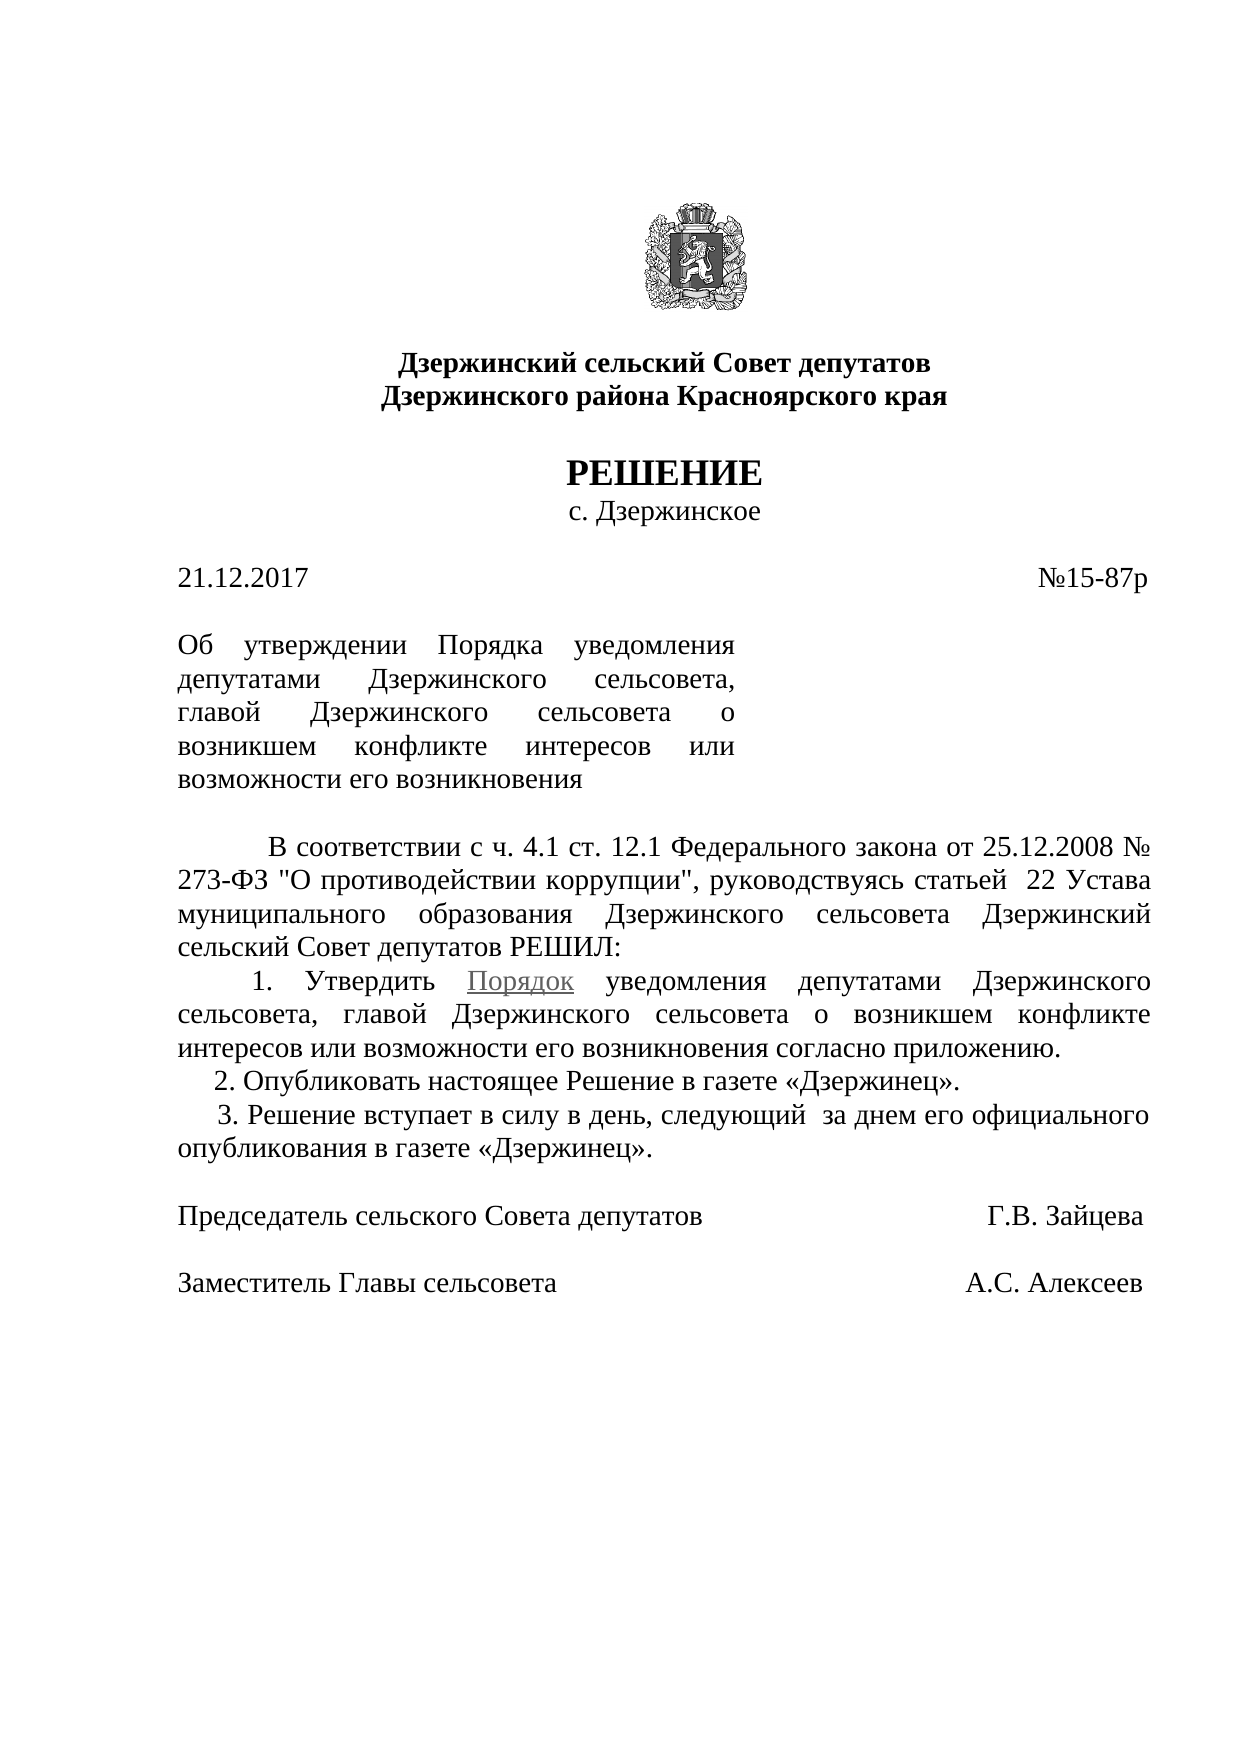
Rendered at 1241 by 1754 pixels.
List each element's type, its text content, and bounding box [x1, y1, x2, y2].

text Заместитель Главы сельсовета А.С. Алексеев [177, 1265, 1152, 1298]
text РЕШЕНИЕ [177, 450, 1152, 493]
text Дзержинского района Красноярского края [177, 378, 1152, 412]
text Об утверждении Порядка уведомления депутатами Дзержинского сельсовета, главой Дзержинского сельсовета о возникшем конфликте интересов или возможности его возникновения [177, 627, 735, 795]
text Дзержинский сельский Совет депутатов [177, 345, 1152, 378]
text 2. Опубликовать настоящее Решение в газете «Дзержинец». [177, 1063, 1152, 1097]
text 21.12.2017 №15-87р [177, 560, 1152, 594]
text В соответствии с ч. 4.1 ст. 12.1 Федерального закона от 25.12.2008 № 273-ФЗ "О противодействии коррупции", руководствуясь статьей 22 Устава муниципального образования Дзержинского сельсовета Дзержинский сельский Совет депутатов РЕШИЛ: [177, 829, 1152, 963]
picture [644, 203, 748, 312]
text 1. Утвердить Порядок уведомления депутатами Дзержинского сельсовета, главой Дзержинского сельсовета о возникшем конфликте интересов или возможности его возникновения согласно приложению. [177, 963, 1152, 1063]
text 3. Решение вступает в силу в день, следующий за днем его официального опубликования в газете «Дзержинец». [177, 1097, 1152, 1164]
text Председатель сельского Совета депутатов Г.В. Зайцева [177, 1198, 1152, 1231]
text с. Дзержинское [177, 493, 1152, 527]
